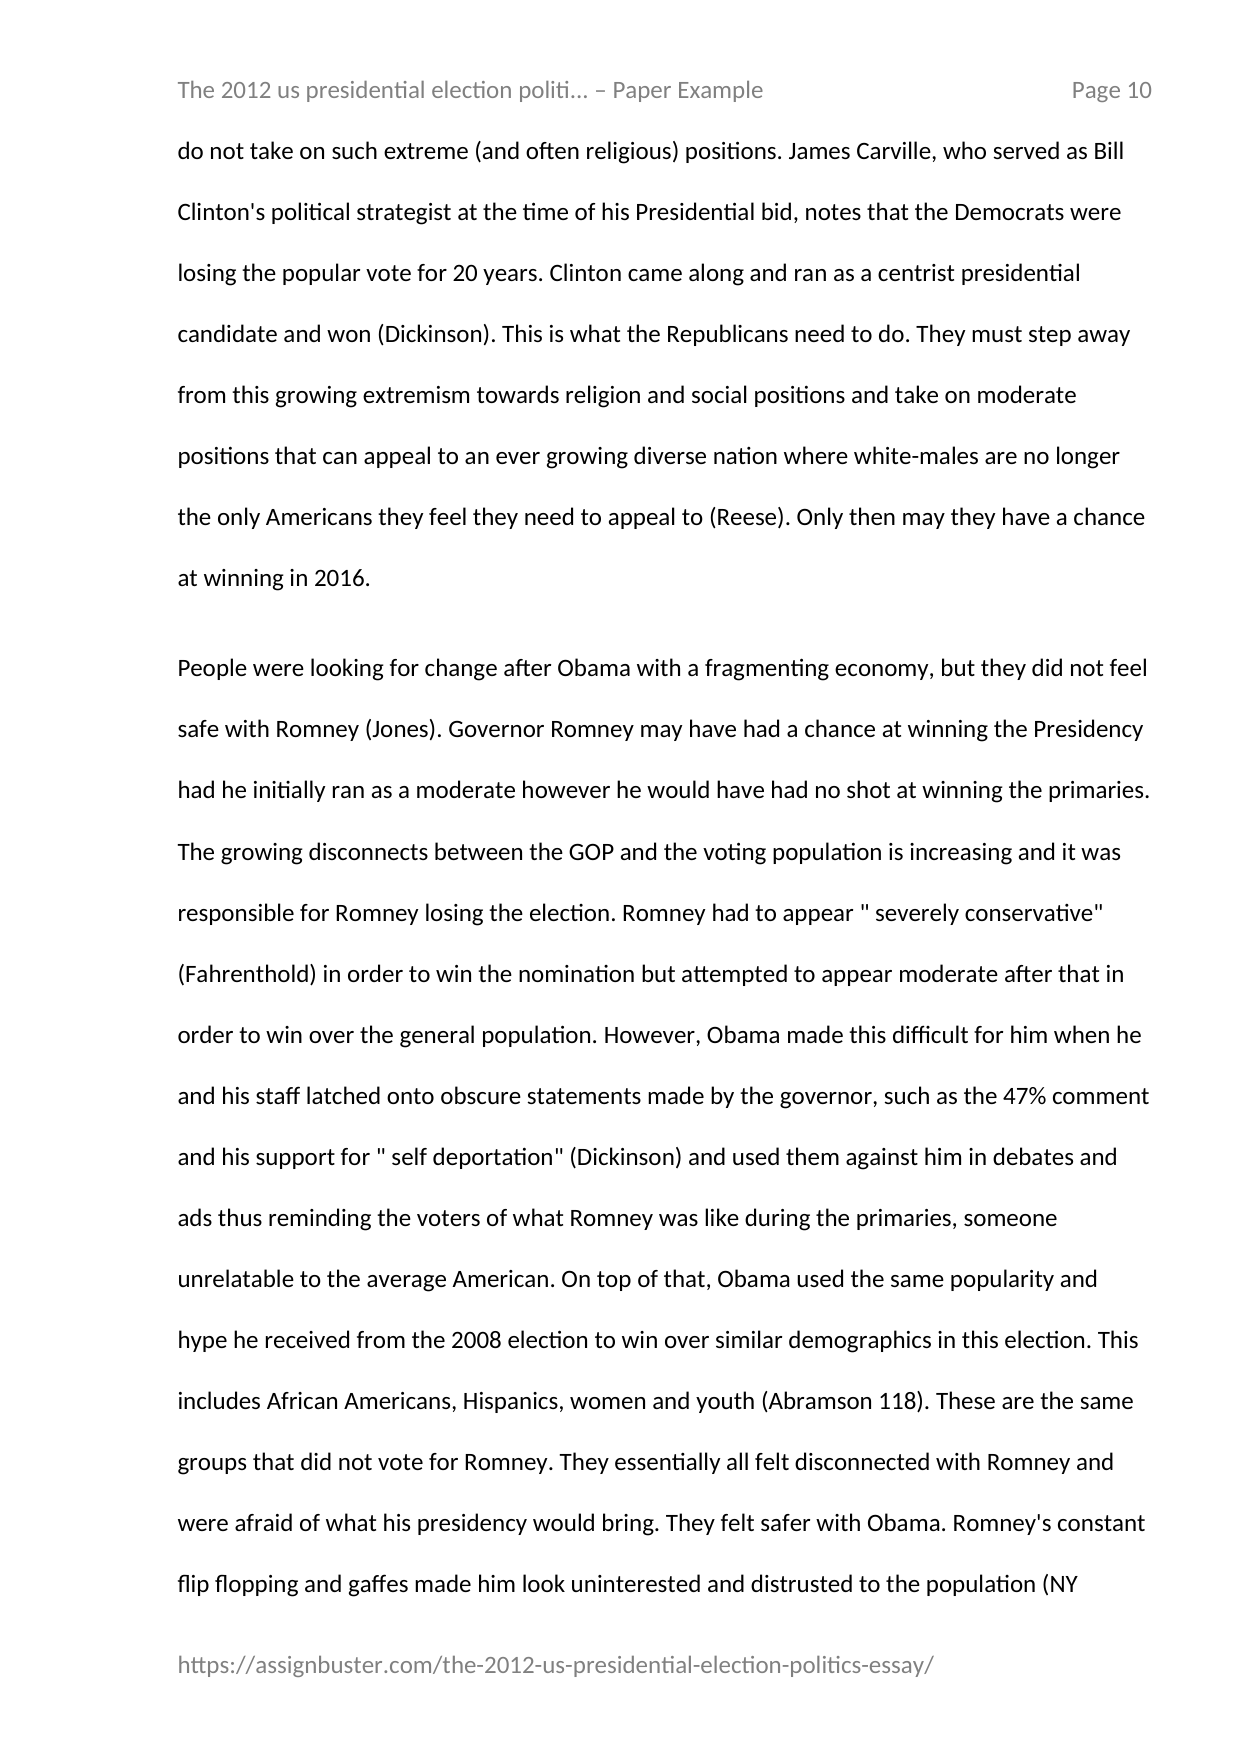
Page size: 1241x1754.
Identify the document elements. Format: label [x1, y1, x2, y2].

text [177, 653, 1152, 1599]
text [177, 135, 1152, 593]
